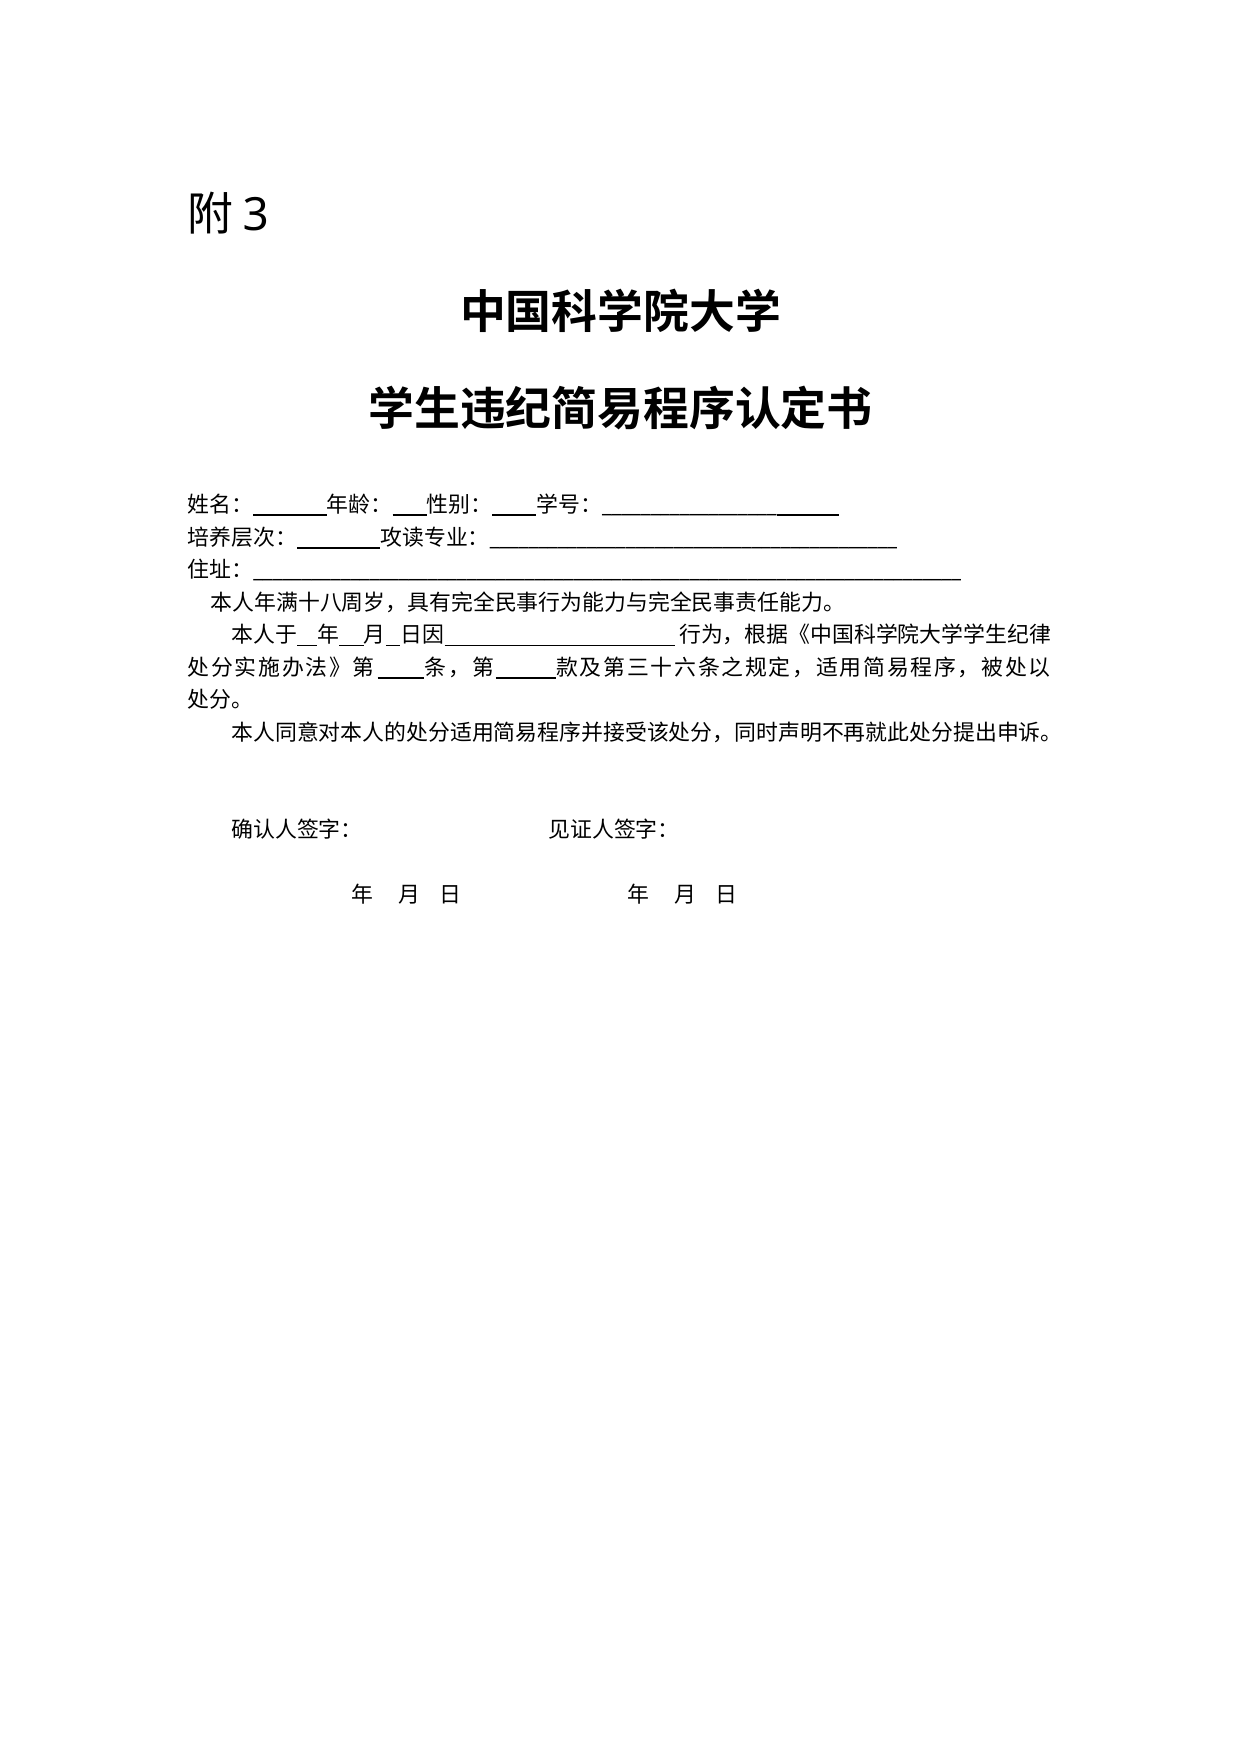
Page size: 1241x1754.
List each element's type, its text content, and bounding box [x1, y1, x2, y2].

text 学生违纪简易程序认定书 [187, 357, 1053, 454]
text 本人年满十八周岁，具有完全民事行为能力与完全民事责任能力。 [187, 584, 1053, 617]
text 姓名： 年龄： 性别： 学号：__________________ [187, 487, 1053, 519]
text 本人同意对本人的处分适用简易程序并接受该处分，同时声明不再就此处分提出申诉。 [187, 714, 1053, 747]
text 附3 [187, 162, 1053, 259]
text 中国科学院大学 [187, 259, 1053, 357]
text 培养层次： 攻读专业：__________________________________________ [187, 519, 1053, 552]
text 本人于 年 月 日因 行为，根据《中国科学院大学学生纪律处分实施办法》第 条，第 款及第三十六条之规定，适用简易程序，被处以 处分。 [187, 617, 1053, 714]
text 住址：_________________________________________________________________________ [187, 552, 1053, 584]
text 确认人签字： 见证人签字： [187, 812, 1053, 844]
text 年 月 日 年 月 日 [187, 877, 1053, 909]
